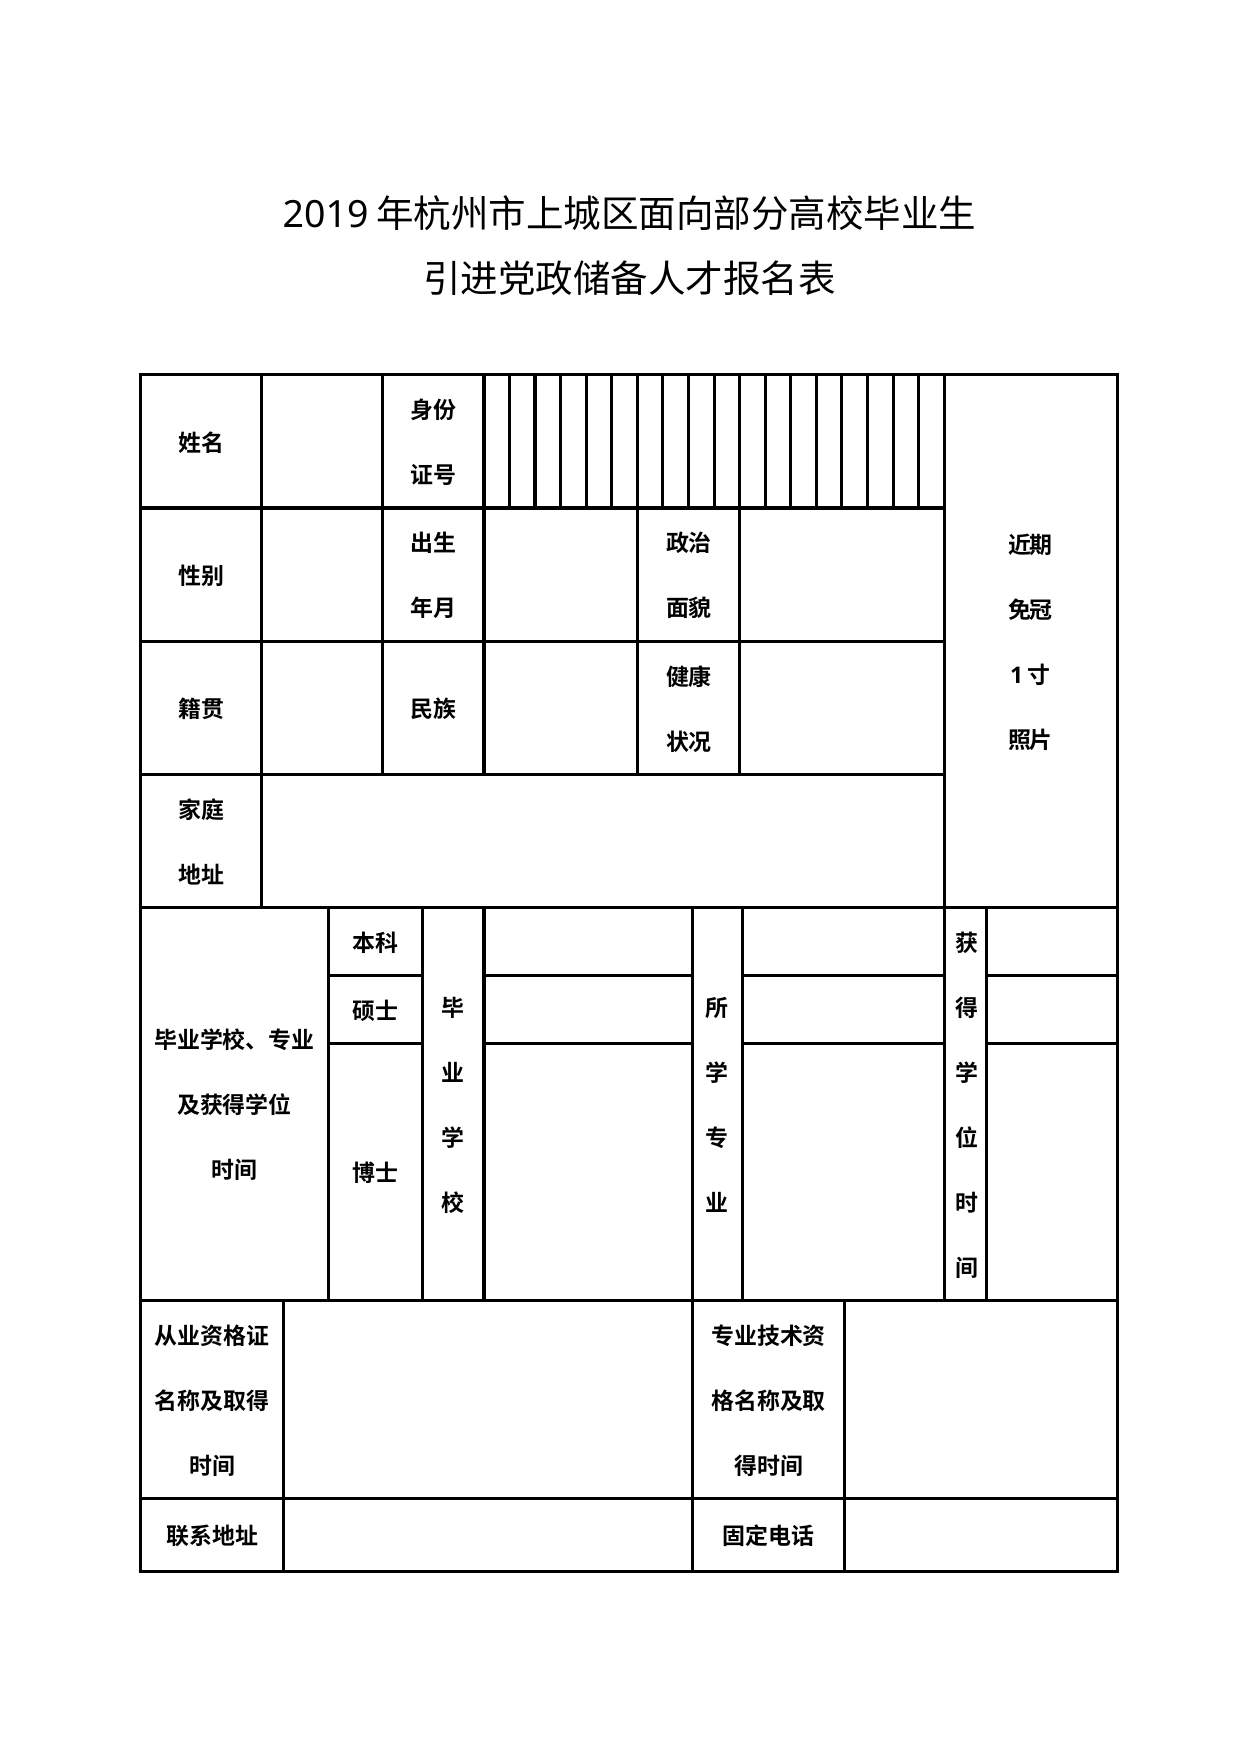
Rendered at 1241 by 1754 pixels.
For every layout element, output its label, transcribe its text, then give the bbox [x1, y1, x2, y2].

table_cell [741, 643, 943, 773]
table_cell [486, 1045, 691, 1299]
table_cell [741, 510, 943, 639]
table_cell [988, 1045, 1116, 1299]
table_cell 本科 [330, 909, 421, 974]
table_header [562, 376, 585, 506]
table_cell 获得学位时间 [946, 909, 985, 1299]
table_header 姓名 [142, 376, 260, 506]
table_header [263, 376, 381, 506]
table_header 身份 证号 [384, 376, 482, 506]
table_header [895, 376, 917, 506]
table_cell 政治 面貌 [639, 510, 738, 639]
table_cell 从业资格证名称及取得时间 [142, 1302, 282, 1497]
table_cell [744, 909, 943, 974]
table_cell [486, 977, 691, 1042]
table_header [664, 376, 687, 506]
table_cell 硕士 [330, 977, 421, 1042]
table_header 近期 免冠 1寸 照片 [946, 376, 1116, 906]
table_cell 性别 [142, 510, 260, 639]
table_cell [486, 909, 691, 974]
table_header [613, 376, 636, 506]
text 引进党政储备人才报名表 [165, 243, 1093, 308]
table_cell [988, 977, 1116, 1042]
table_cell 籍贯 [142, 643, 260, 773]
table_cell [486, 643, 636, 773]
table_cell 专业技术资格名称及取得时间 [694, 1302, 843, 1497]
table_cell 出生 年月 [384, 510, 482, 639]
table_cell 民族 [384, 643, 482, 773]
table_cell [988, 909, 1116, 974]
table_cell [263, 643, 381, 773]
table_header [792, 376, 815, 506]
table_cell 联系地址 [142, 1500, 282, 1569]
table_cell [846, 1500, 1116, 1569]
table_header [537, 376, 559, 506]
table_cell [744, 1045, 943, 1299]
table_header [843, 376, 866, 506]
table_header [716, 376, 738, 506]
table_cell [263, 510, 381, 639]
table_cell [846, 1302, 1116, 1497]
table_cell [285, 1500, 691, 1569]
table_cell [285, 1302, 691, 1497]
table_cell 博士 [330, 1045, 421, 1299]
table_cell [263, 776, 943, 906]
table_cell [744, 977, 943, 1042]
table_header [818, 376, 840, 506]
table_cell 家庭 地址 [142, 776, 260, 906]
table_header [588, 376, 610, 506]
table_header [869, 376, 892, 506]
table_cell 健康 状况 [639, 643, 738, 773]
table_header [690, 376, 713, 506]
table_header [741, 376, 764, 506]
table_cell 固定电话 [694, 1500, 843, 1569]
table_cell 毕业学校 [424, 909, 482, 1299]
table_cell 毕业学校、专业及获得学位 时间 [142, 909, 327, 1299]
table_header [767, 376, 789, 506]
table_header [920, 376, 943, 506]
table_cell [486, 510, 636, 639]
table_cell 所学专业 [694, 909, 741, 1299]
text 2019年杭州市上城区面向部分高校毕业生 [165, 178, 1093, 243]
table_header [486, 376, 508, 506]
table_header [639, 376, 661, 506]
table_header [511, 376, 533, 506]
